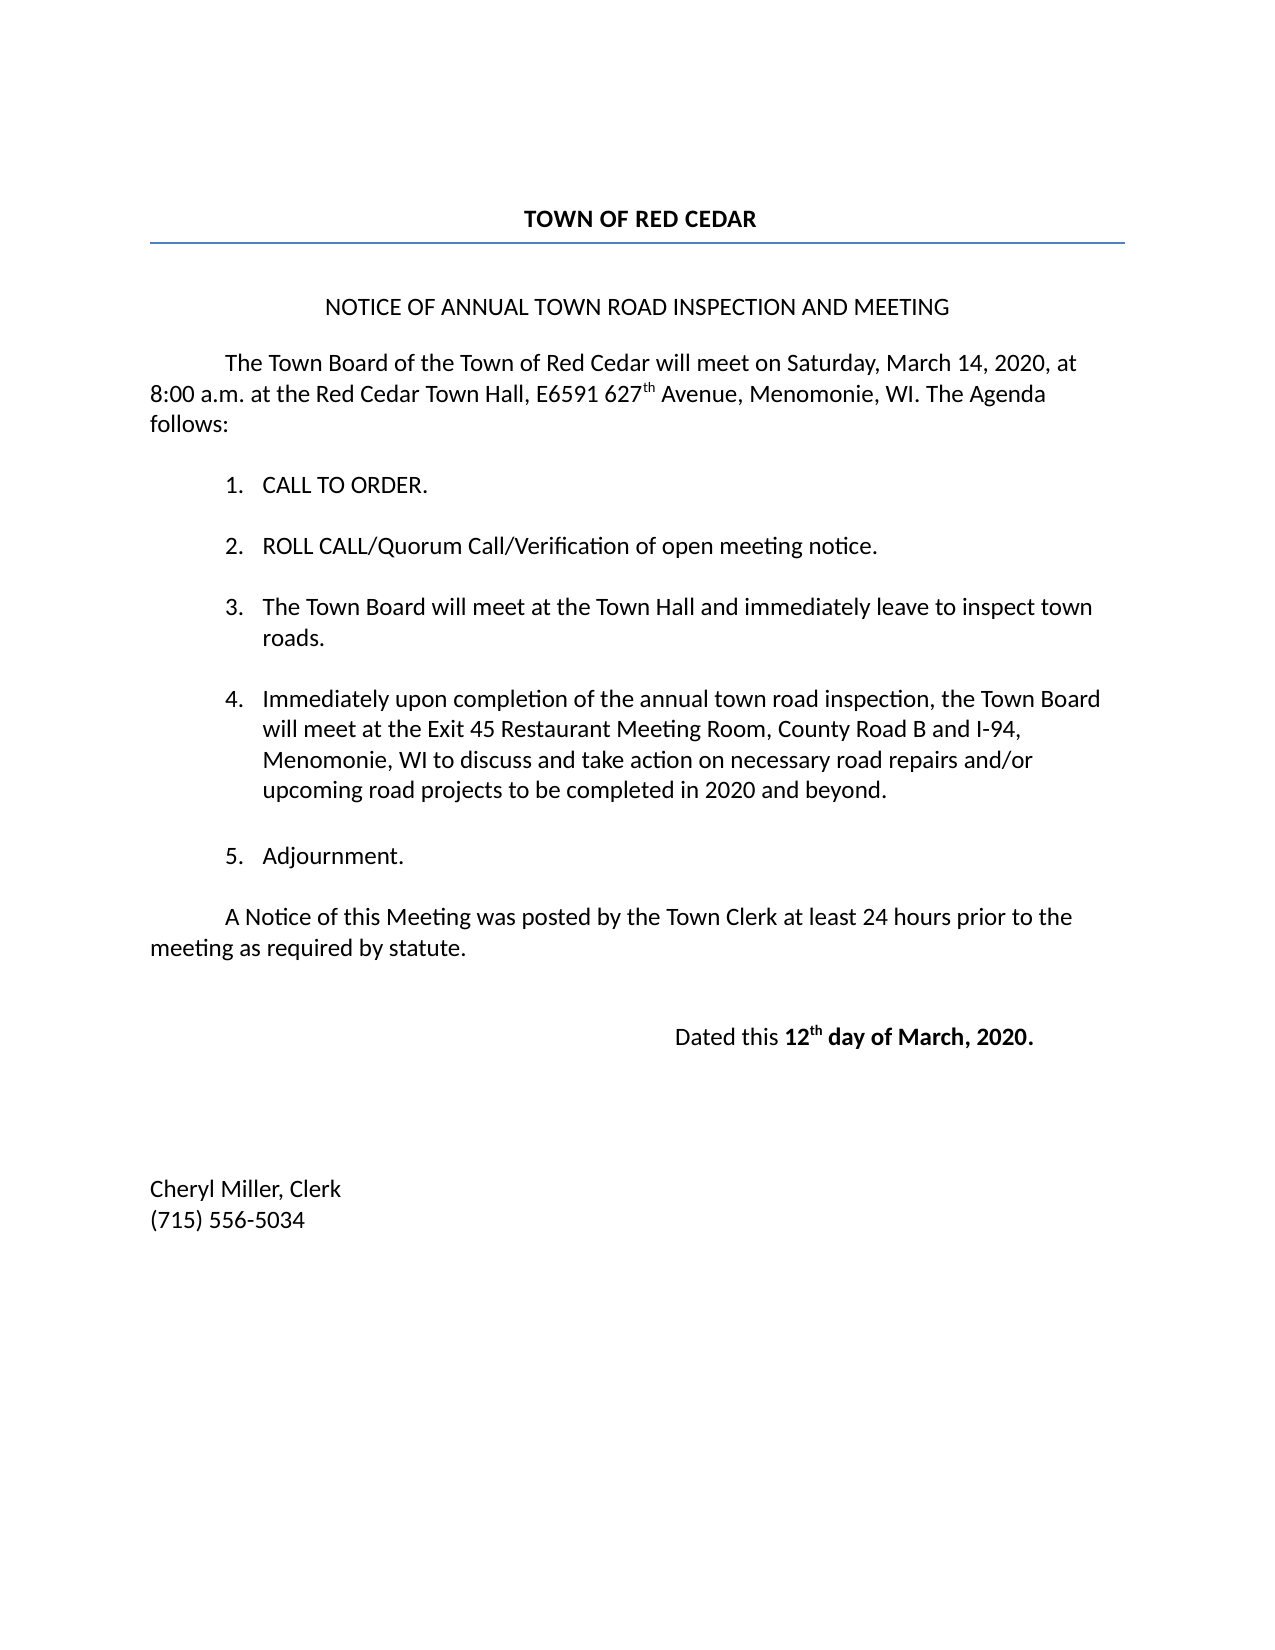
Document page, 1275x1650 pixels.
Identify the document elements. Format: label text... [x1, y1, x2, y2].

text (715) 556-5034 [150, 1204, 1125, 1234]
list ROLL CALL/Quorum Call/Verification of open meeting notice. [225, 530, 1125, 561]
list CALL TO ORDER. [225, 469, 1125, 500]
title TOWN OF RED CEDAR [150, 203, 1125, 242]
text The Town Board of the Town of Red Cedar will meet on Saturday, March 14, 2020, at 8:00 a.m. at the Red Cedar Town Hall, E6591 627th Avenue, Menomonie, WI. The Agenda follows: [150, 347, 1125, 439]
text Dated this 12th day of March, 2020. [150, 1021, 1125, 1051]
list Adjournment. [225, 840, 1125, 871]
list Immediately upon completion of the annual town road inspection, the Town Board will meet at the Exit 45 Restaurant Meeting Room, County Road B and I-94, Menomonie, WI to discuss and take action on necessary road repairs and/or upcoming road projects to be completed in 2020 and beyond. [225, 683, 1125, 805]
text NOTICE OF ANNUAL TOWN ROAD INSPECTION AND MEETING [150, 291, 1125, 322]
text Cheryl Miller, Clerk [150, 1173, 1125, 1204]
list The Town Board will meet at the Town Hall and immediately leave to inspect town roads. [225, 591, 1125, 652]
text A Notice of this Meeting was posted by the Town Clerk at least 24 hours prior to the meeting as required by statute. [150, 901, 1125, 962]
